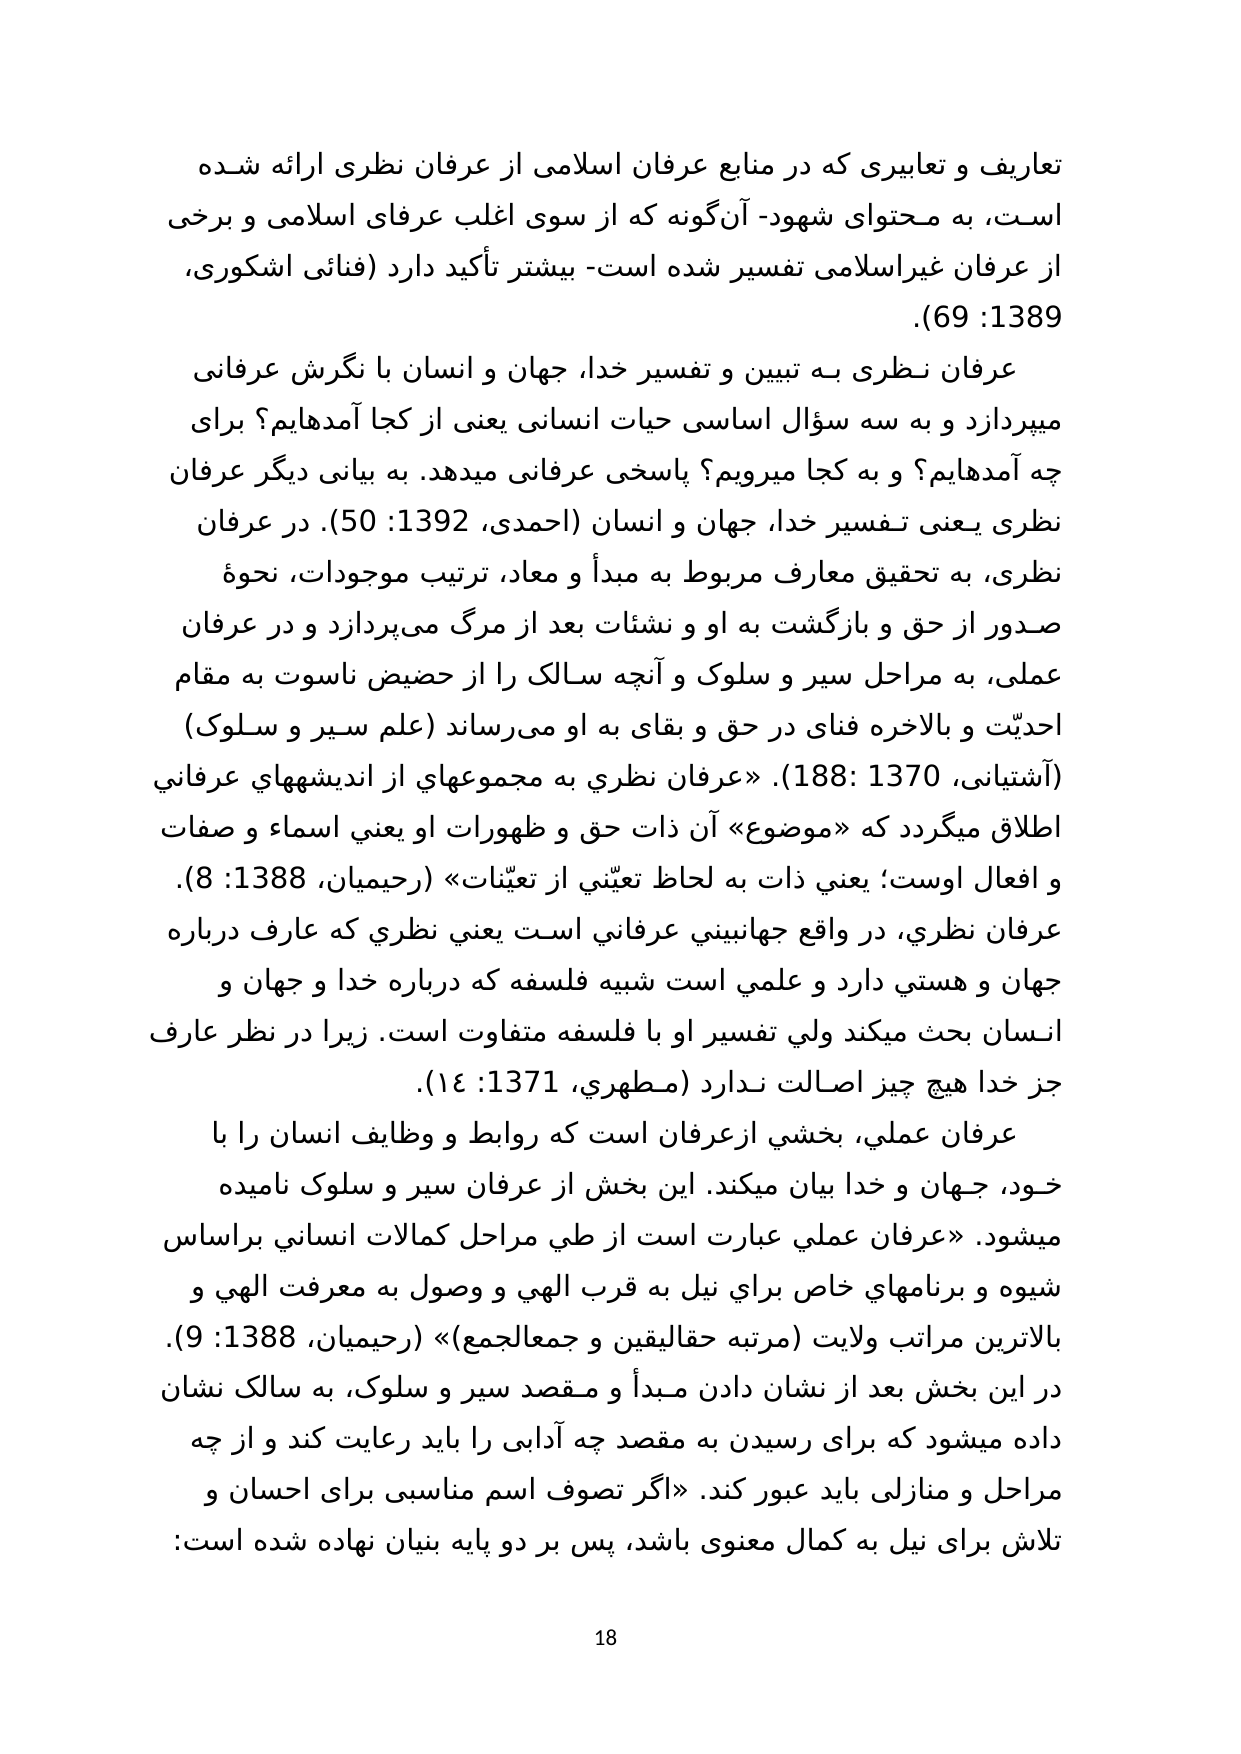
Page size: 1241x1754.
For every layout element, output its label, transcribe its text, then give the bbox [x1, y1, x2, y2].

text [148, 148, 1063, 334]
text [148, 1116, 1063, 1558]
text عرفان نـظری بـه تبیین و تفسیر خدا، جهان و انسان با نگرش عرفانی مي‏پردازد و به سه سؤال اساسی حیات انسانی یعنی‌ از‌ کجا آمده‏ایم؟ برای چه آمده‏ایم؟ و به کجا می‏رویم؟ پاسخی عرفانی می‏دهد. به بیانی دیگر عرفان نظری یـعنی تـفسیر خدا، جهان و انسان (احمدی، 1392: 50). در عرفان نظری، به تحقیق معارف مربوط به مبدأ و معاد، ترتیب‌ موجودات‌، نحوۀ‌ صـدور از حق و بازگشت به او و نشئات بعد از مرگ می‌پردازد و در عرفان عملی، به‌ مراحل‌ سیر و سلوک و آنچه سـالک را از حضیض ناسوت به مقام احدیّت و بالاخره‌ فنای‌ در‌ حق و بقای به او می‌رساند (علم سـیر و سـلوک) (آشتیانی، 1370 :188). «عرفان نظري به مجموعه‏اي از انديشه‏هاي عرفاني اطلاق مي‏گردد كه «موضوع» آن ذات حق و ظهورات او يعني اسماء و صفات و افعال اوست؛ يعني ذات به لحاظ تعيّني از تعيّنات» (رحيميان، 1388:‌‌ 8). عرفان نظري‌، در‌ واقع جهان‏بيني عرفاني اسـت‌ يعني‌ نظري که عارف درباره جهان و هستي دارد و علمي است شبيه فلسفه که درباره‌ خدا‌ و جهان و انـسان بحث مي‏کند ولي‌ تفسير‌ او‌ با فلسفه متفاوت‌ است‌. زيرا در نظر عارف‌ جز‌ خدا هيچ چيز اصـالت نـدارد (مـطهري، 1371: ١٤). [148, 351, 1063, 1099]
